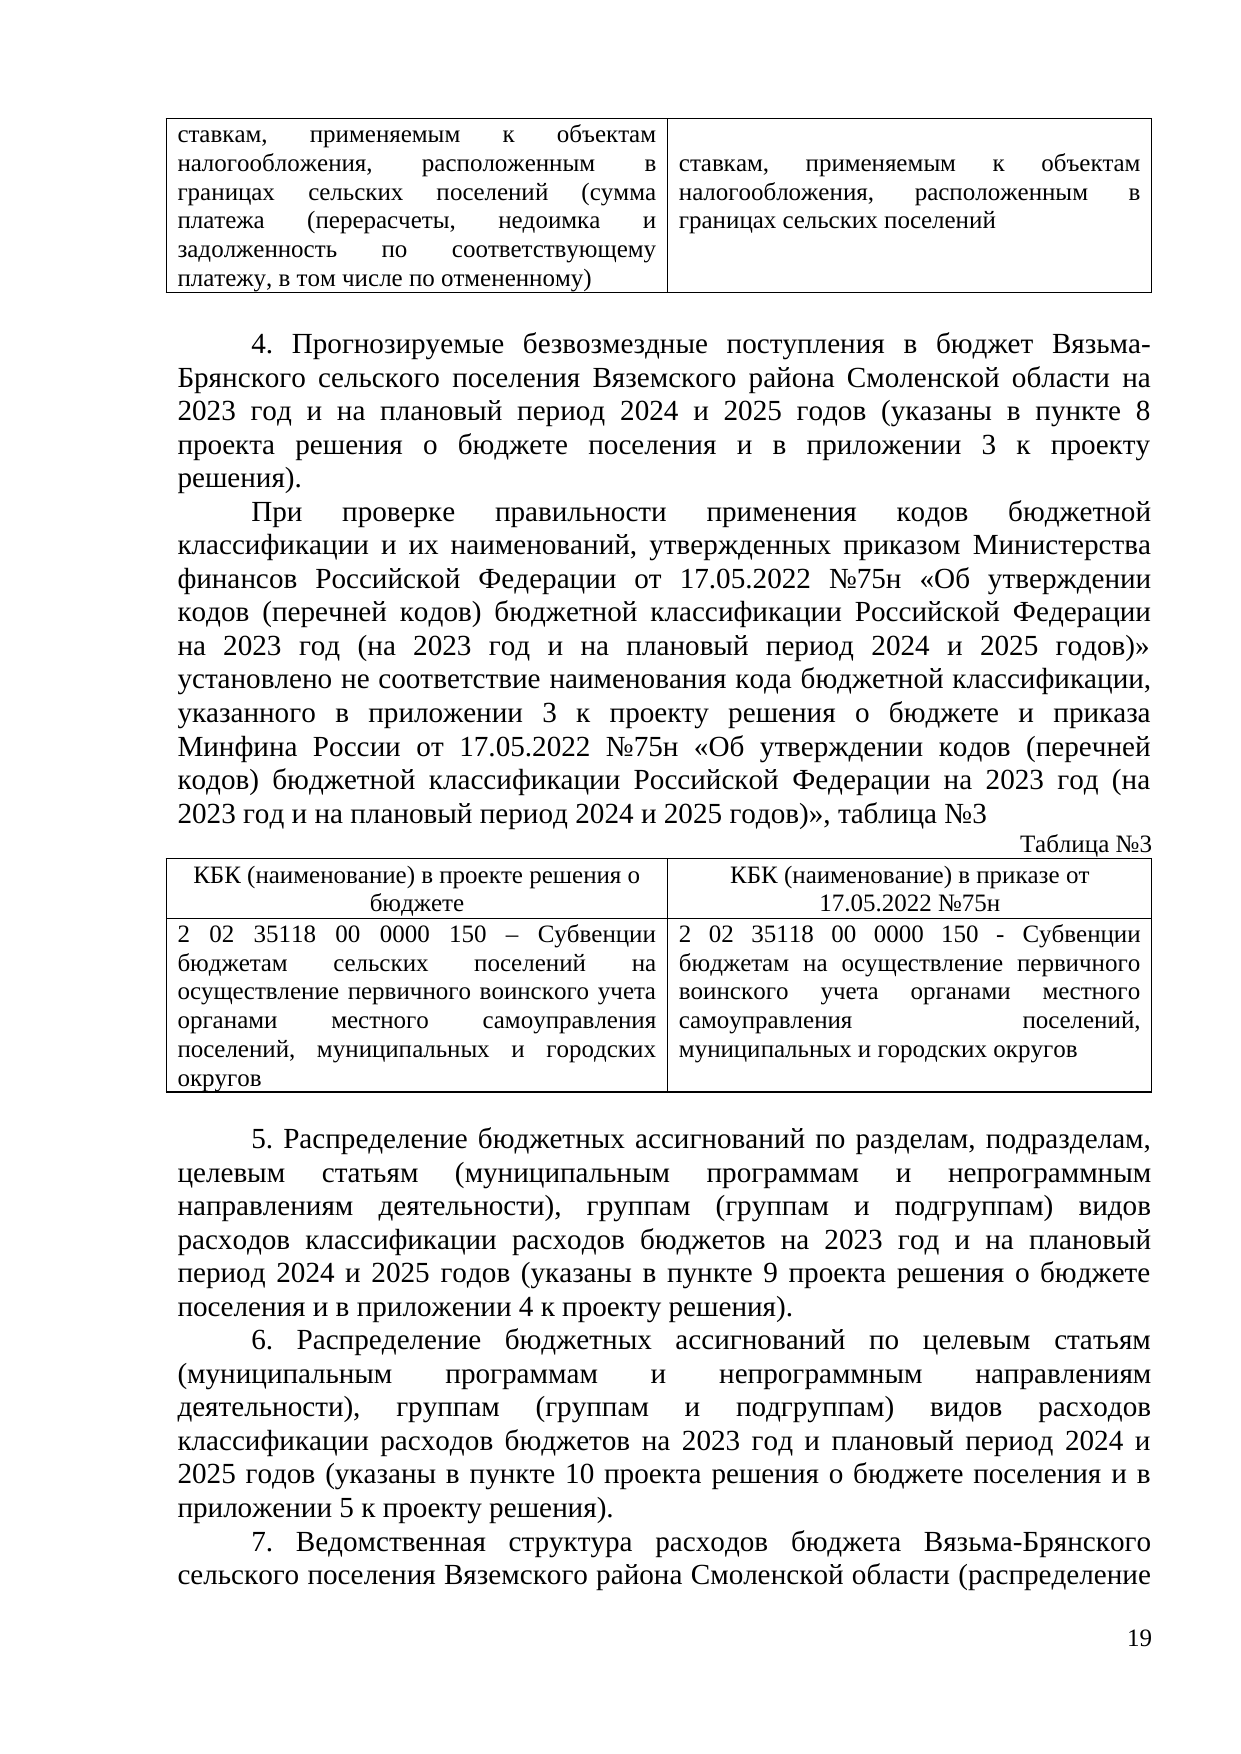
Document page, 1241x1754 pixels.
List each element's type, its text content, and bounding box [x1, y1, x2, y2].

table_cell 2 02 35118 00 0000 150 - Субвенции бюджетам на осуществление первичного воинского учета органами местного самоуправления поселений, муниципальных и городских округов [668, 919, 1151, 1091]
subtitle Таблица №3 [177, 829, 1152, 858]
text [177, 1524, 1152, 1591]
table_cell 2 02 35118 00 0000 150 – Субвенции бюджетам сельских поселений на осуществление первичного воинского учета органами местного самоуправления поселений, муниципальных и городских округов [167, 919, 667, 1091]
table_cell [668, 119, 1151, 292]
table_header КБК (наименование) в проекте решения о бюджете [167, 859, 667, 918]
table_header КБК (наименование) в приказе от 17.05.2022 №75н [668, 859, 1151, 918]
text 5. Распределение бюджетных ассигнований по разделам, подразделам, целевым статьям (муниципальным программам и непрограммным направлениям деятельности), группам (группам и подгруппам) видов расходов классификации расходов бюджетов на 2023 год и на плановый период 2024 и 2025 годов (указаны в пункте 9 проекта решения о бюджете поселения и в приложении 4 к проекту решения). [177, 1121, 1152, 1322]
text 4. Прогнозируемые безвозмездные поступления в бюджет Вязьма-Брянского сельского поселения Вяземского района Смоленской области на 2023 год и на плановый период 2024 и 2025 годов (указаны в пункте 8 проекта решения о бюджете поселения и в приложении 3 к проекту решения). [177, 326, 1152, 494]
text При проверке правильности применения кодов бюджетной классификации и их наименований, утвержденных приказом Министерства финансов Российской Федерации от 17.05.2022 №75н «Об утверждении кодов (перечней кодов) бюджетной классификации Российской Федерации на 2023 год (на 2023 год и на плановый период 2024 и 2025 годов)» установлено не соответствие наименования кода бюджетной классификации, указанного в приложении 3 к проекту решения о бюджете и приказа Минфина России от 17.05.2022 №75н «Об утверждении кодов (перечней кодов) бюджетной классификации Российской Федерации на 2023 год (на 2023 год и на плановый период 2024 и 2025 годов)», таблица №3 [177, 494, 1152, 829]
text 6. Распределение бюджетных ассигнований по целевым статьям (муниципальным программам и непрограммным направлениям деятельности), группам (группам и подгруппам) видов расходов классификации расходов бюджетов на 2023 год и плановый период 2024 и 2025 годов (указаны в пункте 10 проекта решения о бюджете поселения и в приложении 5 к проекту решения). [177, 1322, 1152, 1524]
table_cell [167, 119, 667, 292]
